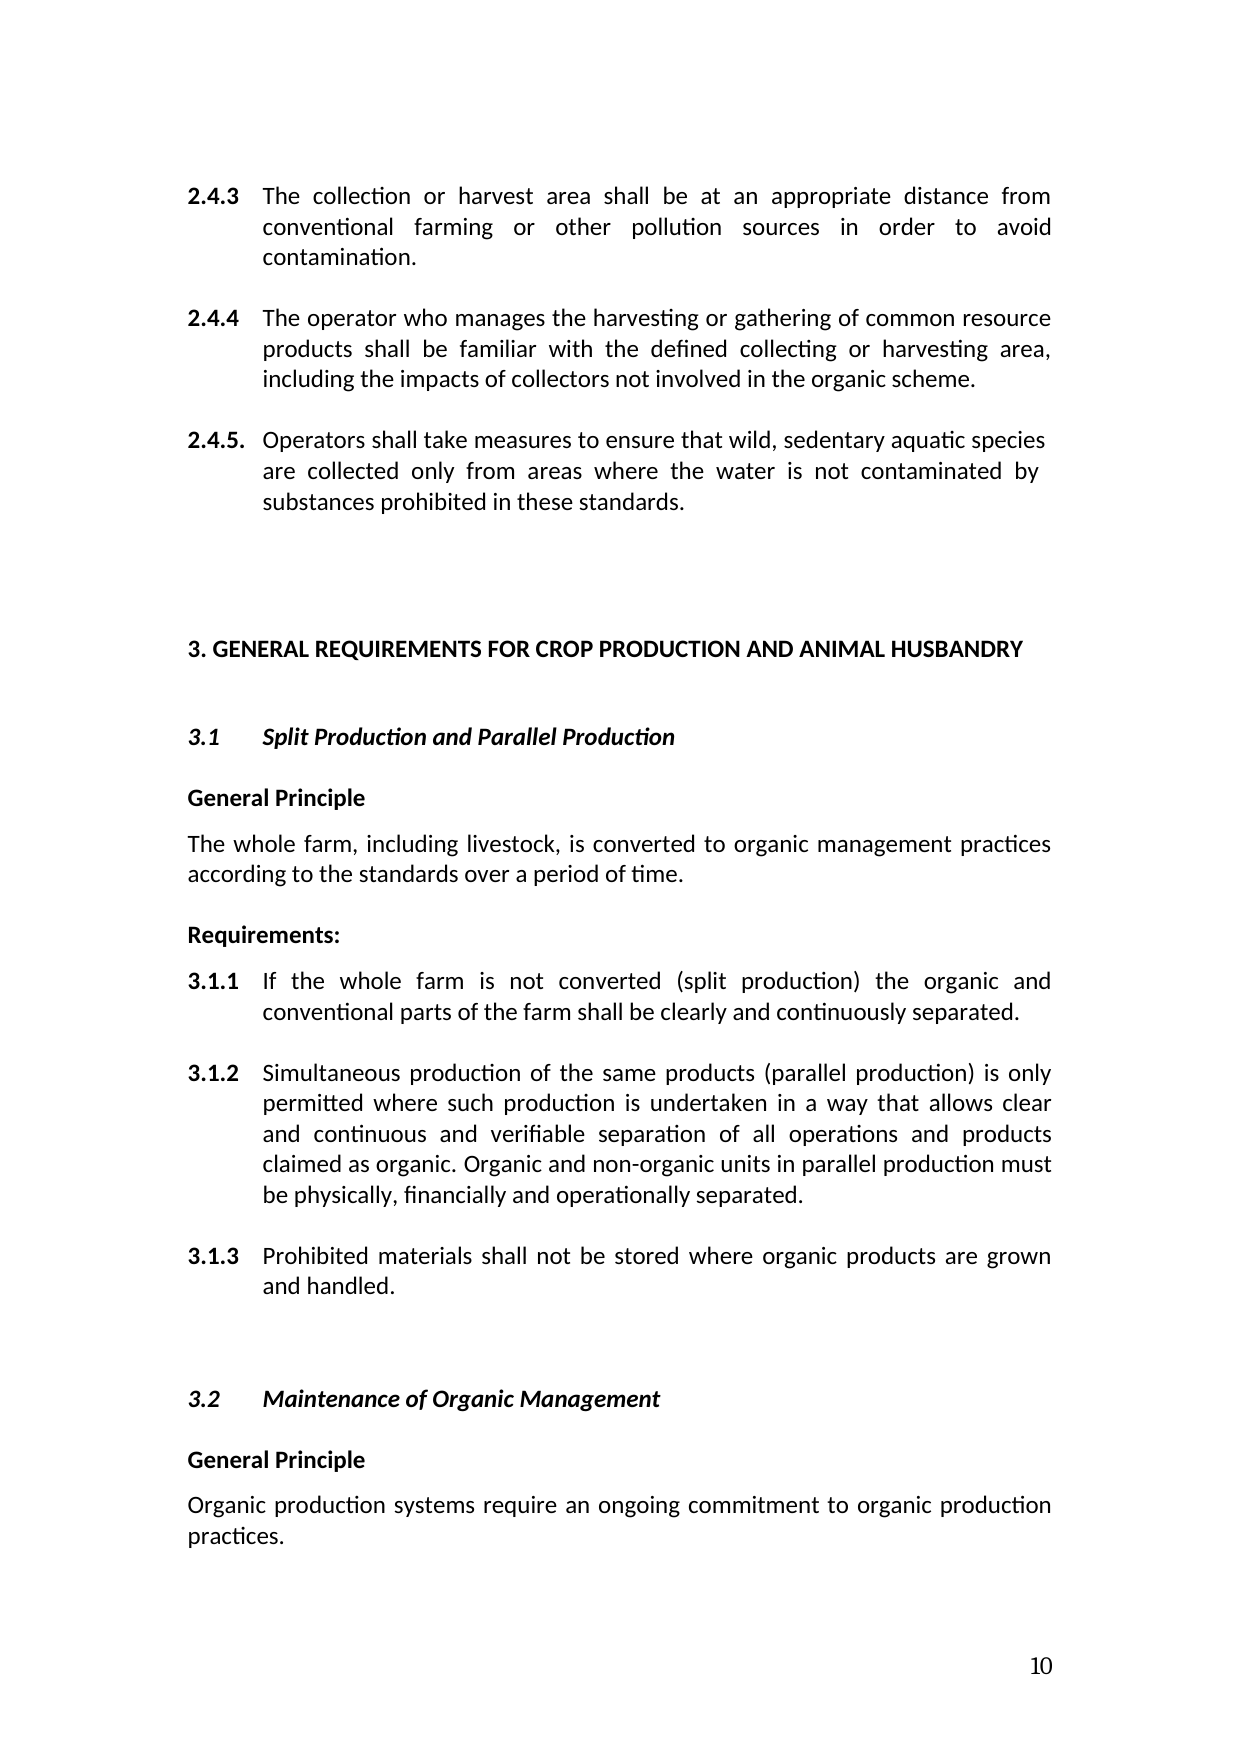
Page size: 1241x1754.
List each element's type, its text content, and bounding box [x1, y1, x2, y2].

text 2.4.4 The operator who manages the harvesting or gathering of common resource products shall be familiar with the defined collecting or harvesting area, including the impacts of collectors not involved in the organic scheme. [187, 303, 1053, 394]
text 3.1.1 If the whole farm is not converted (split production) the organic and conventional parts of the farm shall be clearly and continuously separated. [187, 965, 1053, 1026]
subtitle 3. GENERAL REQUIREMENTS FOR CROP PRODUCTION AND ANIMAL HUSBANDRY [187, 633, 1053, 663]
subtitle 3.1 Split Production and Parallel Production [187, 721, 1053, 751]
text 2.4.5. Operators shall take measures to ensure that wild, sedentary aquatic species are collected only from areas where the water is not contaminated by substances prohibited in these standards. [187, 425, 1053, 516]
text 2.4.3 The collection or harvest area shall be at an appropriate distance from conventional farming or other pollution sources in order to avoid contamination. [187, 181, 1053, 272]
text Organic production systems require an ongoing commitment to organic production practices. [187, 1490, 1053, 1551]
text General Principle [187, 1444, 1053, 1474]
text The whole farm, including livestock, is converted to organic management practices according to the standards over a period of time. [187, 828, 1053, 889]
text General Principle [187, 782, 1053, 812]
subtitle 3.2 Maintenance of Organic Management [187, 1383, 1053, 1413]
text Requirements: [187, 919, 1053, 950]
text 3.1.2 Simultaneous production of the same products (parallel production) is only permitted where such production is undertaken in a way that allows clear and continuous and verifiable separation of all operations and products claimed as organic. Organic and non-organic units in parallel production must be physically, financially and operationally separated. [187, 1057, 1053, 1209]
text 3.1.3 Prohibited materials shall not be stored where organic products are grown and handled. [187, 1240, 1053, 1301]
